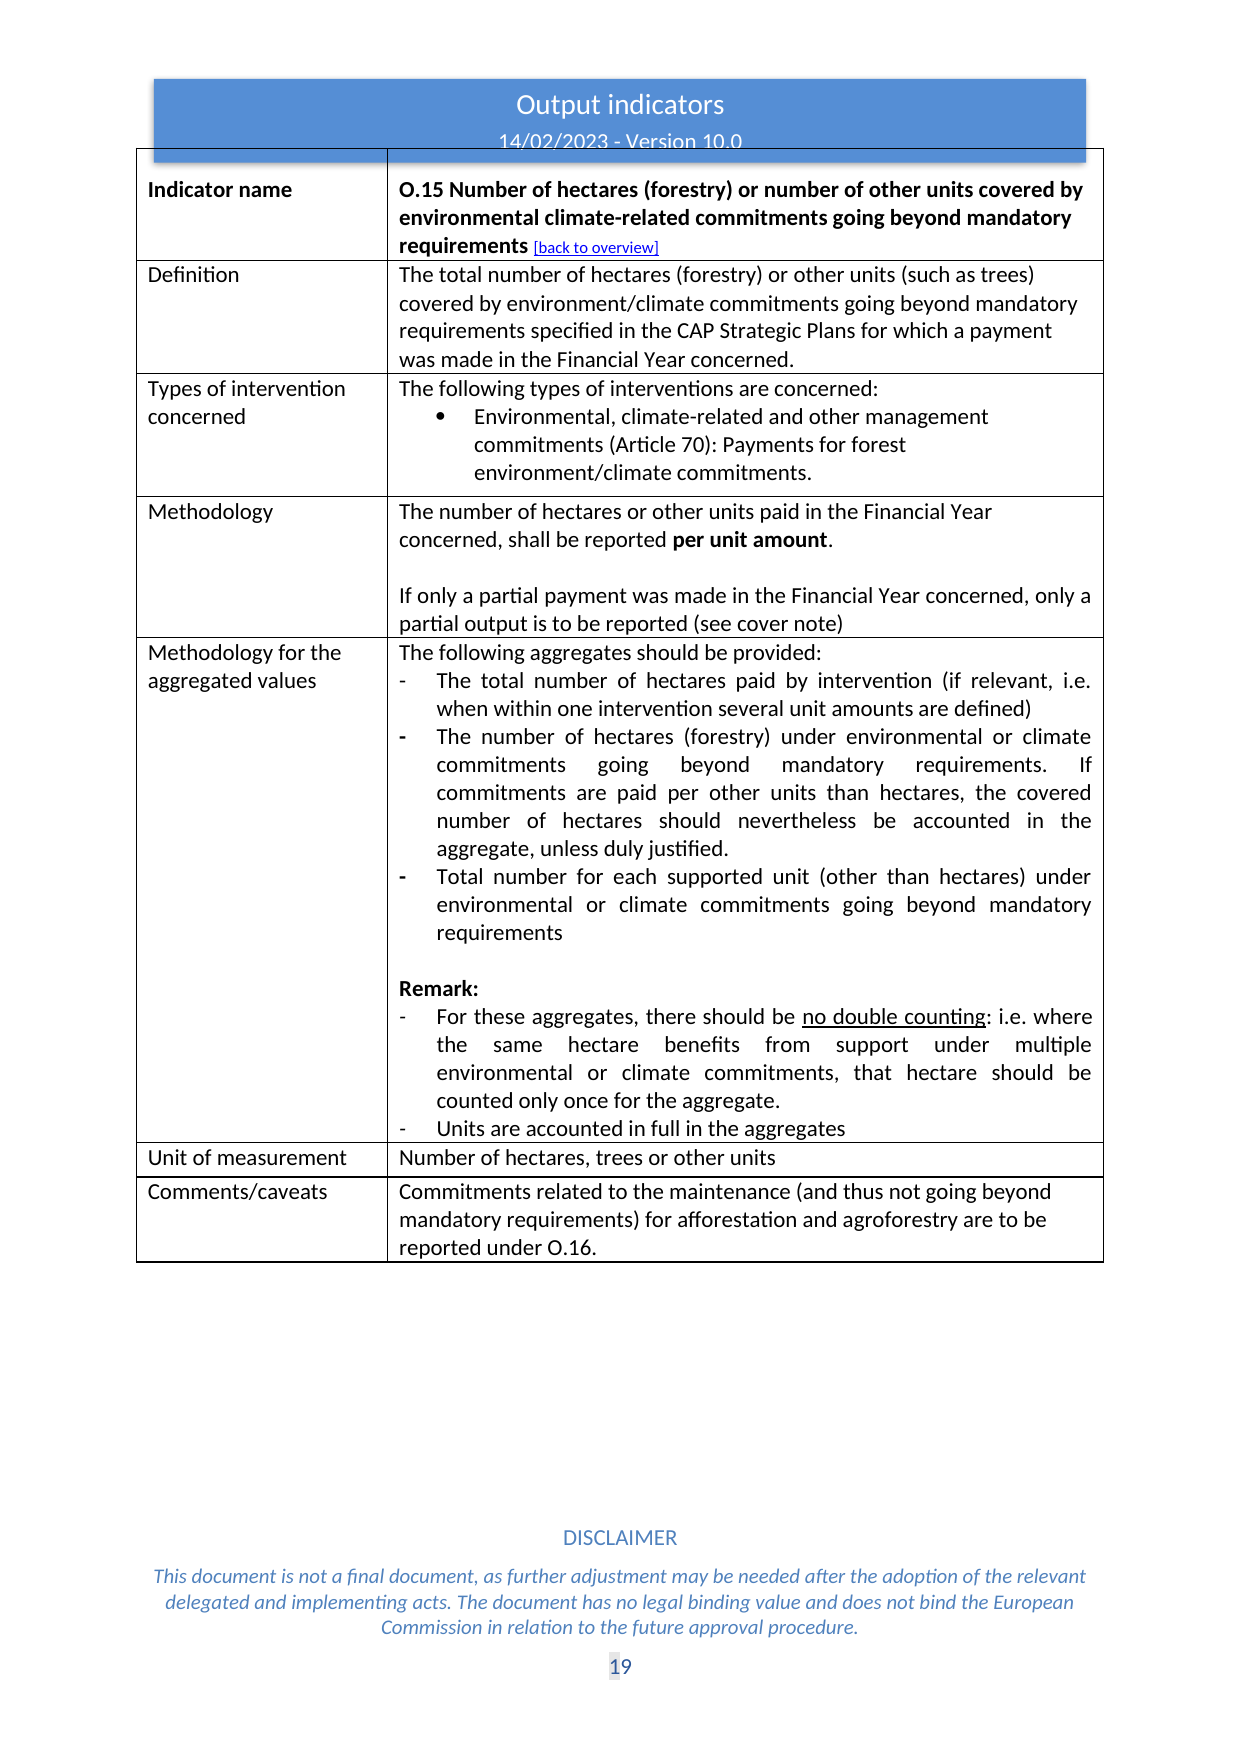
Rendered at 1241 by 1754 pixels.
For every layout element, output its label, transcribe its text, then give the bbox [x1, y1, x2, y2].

table_cell Commitments related to the maintenance (and thus not going beyond mandatory requirements) for afforestation and agroforestry are to be reported under O.16. [388, 1178, 1103, 1261]
table_cell The following aggregates should be provided: The total number of hectares paid by intervention (if relevant, i.e. when within one intervention several unit amounts are defined) The number of hectares (forestry) under environmental or climate commitments going beyond mandatory requirements. If commitments are paid per other units than hectares, the covered number of hectares should nevertheless be accounted in the aggregate, unless duly justified. Total number for each supported unit (other than hectares) under environmental or climate commitments going beyond mandatory requirements Remark: For these aggregates, there should be no double counting: i.e. where the same hectare benefits from support under multiple environmental or climate commitments, that hectare should be counted only once for the aggregate. Units are accounted in full in the aggregates [388, 638, 1103, 1142]
table_cell Unit of measurement [137, 1143, 387, 1176]
table_cell Methodology for the aggregated values [137, 638, 387, 1142]
table_cell Definition [137, 261, 387, 373]
table_cell Methodology [137, 497, 387, 637]
table_header Indicator name [137, 149, 387, 259]
table_cell The number of hectares or other units paid in the Financial Year concerned, shall be reported per unit amount. If only a partial payment was made in the Financial Year concerned, only a partial output is to be reported (see cover note) [388, 497, 1103, 637]
table_cell The total number of hectares (forestry) or other units (such as trees) covered by environment/climate commitments going beyond mandatory requirements specified in the CAP Strategic Plans for which a payment was made in the Financial Year concerned. [388, 261, 1103, 373]
table_cell Number of hectares, trees or other units [388, 1143, 1103, 1176]
table_cell The following types of interventions are concerned: Environmental, climate-related and other management commitments (Article 70): Payments for forest environment/climate commitments. [388, 374, 1103, 496]
table_header O.15 Number of hectares (forestry) or number of other units covered by environmental climate-related commitments going beyond mandatory requirements [back to overview] [388, 149, 1103, 259]
table_cell Comments/caveats [137, 1178, 387, 1261]
table_cell Types of intervention concerned [137, 374, 387, 496]
